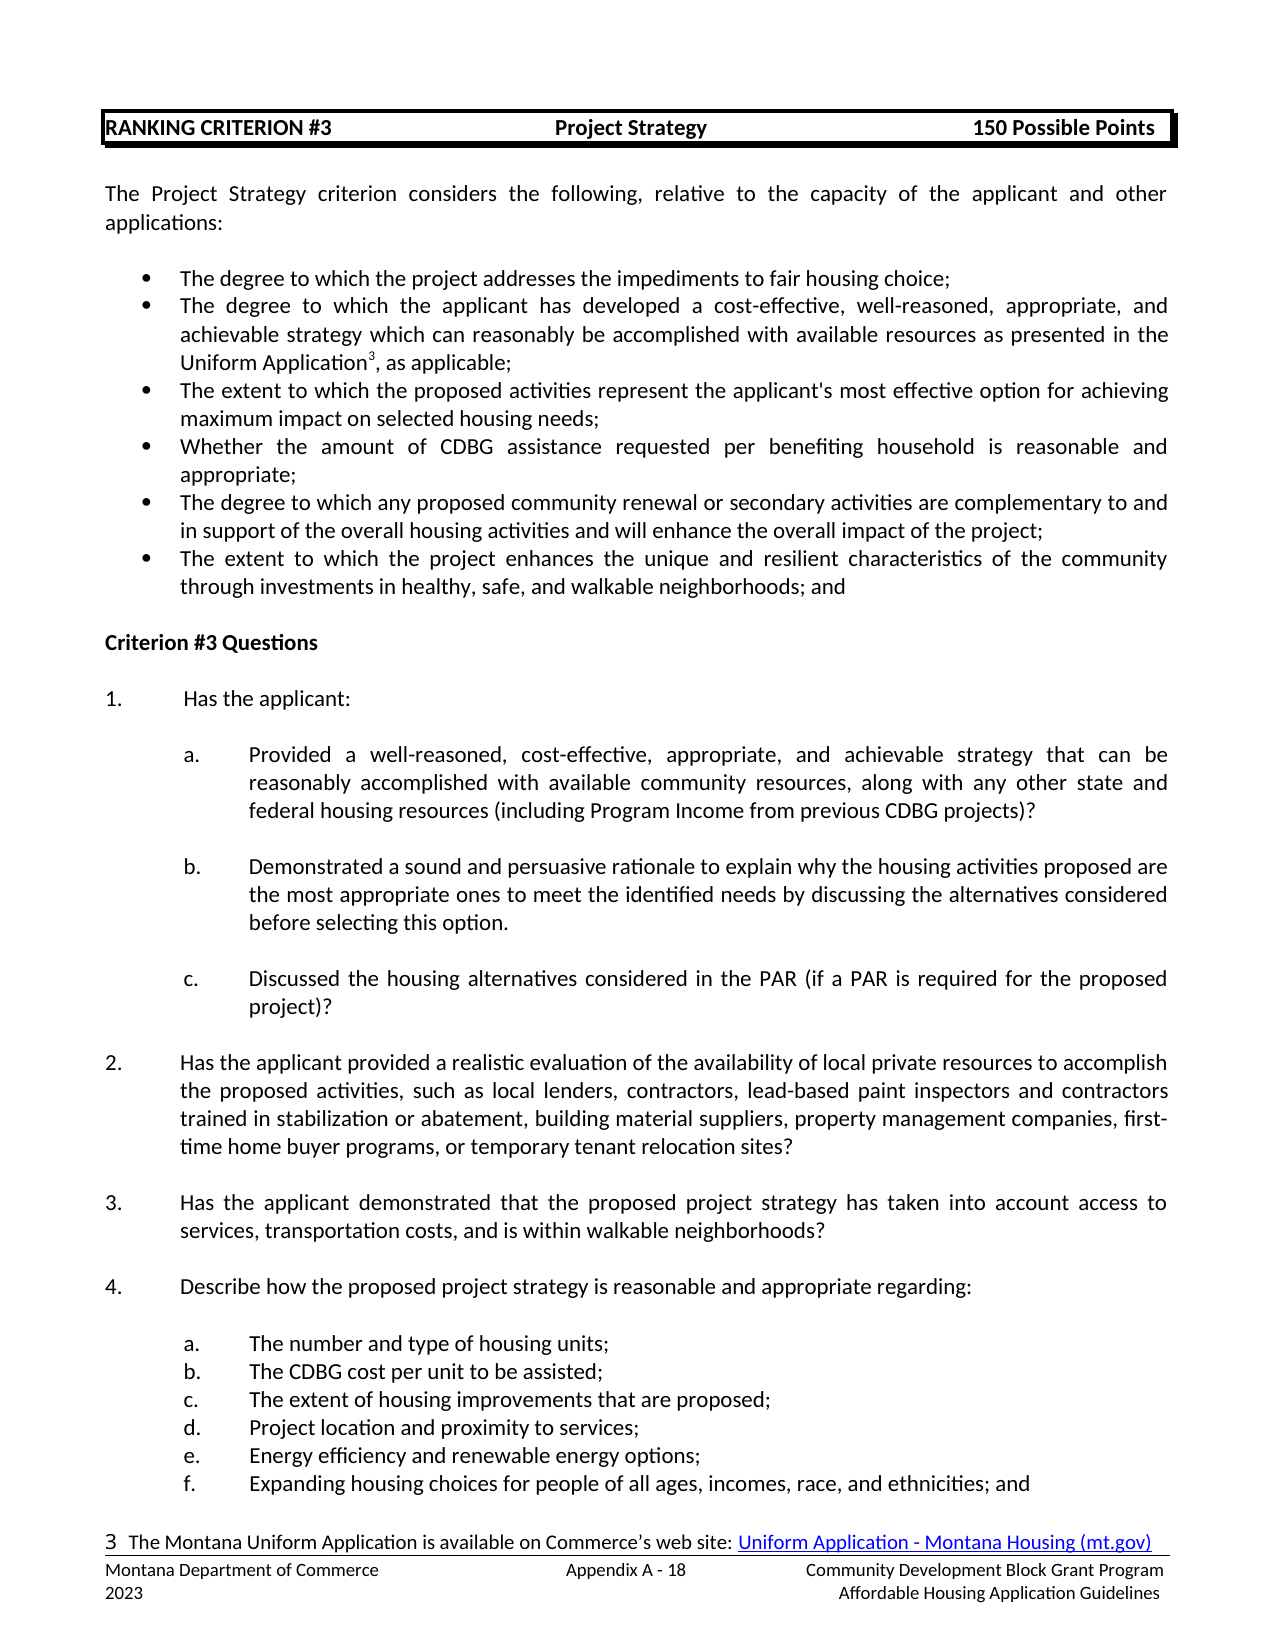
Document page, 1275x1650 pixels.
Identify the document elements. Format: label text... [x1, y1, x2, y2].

list The degree to which the project addresses the impediments to fair housing choice; [142, 264, 1170, 292]
text a. The number and type of housing units; [105, 1329, 1170, 1357]
text b. Demonstrated a sound and persuasive rationale to explain why the housing activities proposed are the most appropriate ones to meet the identified needs by discussing the alternatives considered before selecting this option. [105, 852, 1170, 936]
text The Project Strategy criterion considers the following, relative to the capacity of the applicant and other applications: [105, 180, 1170, 236]
text c. The extent of housing improvements that are proposed; [105, 1385, 1170, 1413]
list Whether the amount of CDBG assistance requested per benefiting household is reasonable and appropriate; [142, 432, 1170, 488]
list The extent to which the project enhances the unique and resilient characteristics of the community through investments in healthy, safe, and walkable neighborhoods; and [142, 544, 1170, 600]
text a. Provided a well-reasoned, cost-effective, appropriate, and achievable strategy that can be reasonably accomplished with available community resources, along with any other state and federal housing resources (including Program Income from previous CDBG projects)? [105, 740, 1170, 824]
text f. Expanding housing choices for people of all ages, incomes, race, and ethnicities; and [105, 1469, 1170, 1497]
list The degree to which the applicant has developed a cost-effective, well-reasoned, appropriate, and achievable strategy which can reasonably be accomplished with available resources as presented in the Uniform Application, as applicable; [142, 292, 1170, 376]
text 2. Has the applicant provided a realistic evaluation of the availability of local private resources to accomplish the proposed activities, such as local lenders, contractors, lead-based paint inspectors and contractors trained in stabilization or abatement, building material suppliers, property management companies, first-time home buyer programs, or temporary tenant relocation sites? [105, 1048, 1170, 1160]
text d. Project location and proximity to services; [105, 1413, 1170, 1441]
text b. The CDBG cost per unit to be assisted; [105, 1357, 1170, 1385]
text 4. Describe how the proposed project strategy is reasonable and appropriate regarding: [105, 1272, 1170, 1300]
list The degree to which any proposed community renewal or secondary activities are complementary to and in support of the overall housing activities and will enhance the overall impact of the project; [142, 488, 1170, 544]
text 1. Has the applicant: [105, 684, 1170, 712]
text RANKING CRITERION #3 Project Strategy 150 Possible Points [105, 113, 1170, 141]
text Criterion #3 Questions [105, 628, 1170, 656]
list The extent to which the proposed activities represent the applicant's most effective option for achieving maximum impact on selected housing needs; [142, 376, 1170, 432]
text c. Discussed the housing alternatives considered in the PAR (if a PAR is required for the proposed project)? [105, 964, 1170, 1020]
text e. Energy efficiency and renewable energy options; [105, 1441, 1170, 1469]
text 3. Has the applicant demonstrated that the proposed project strategy has taken into account access to services, transportation costs, and is within walkable neighborhoods? [105, 1188, 1170, 1244]
